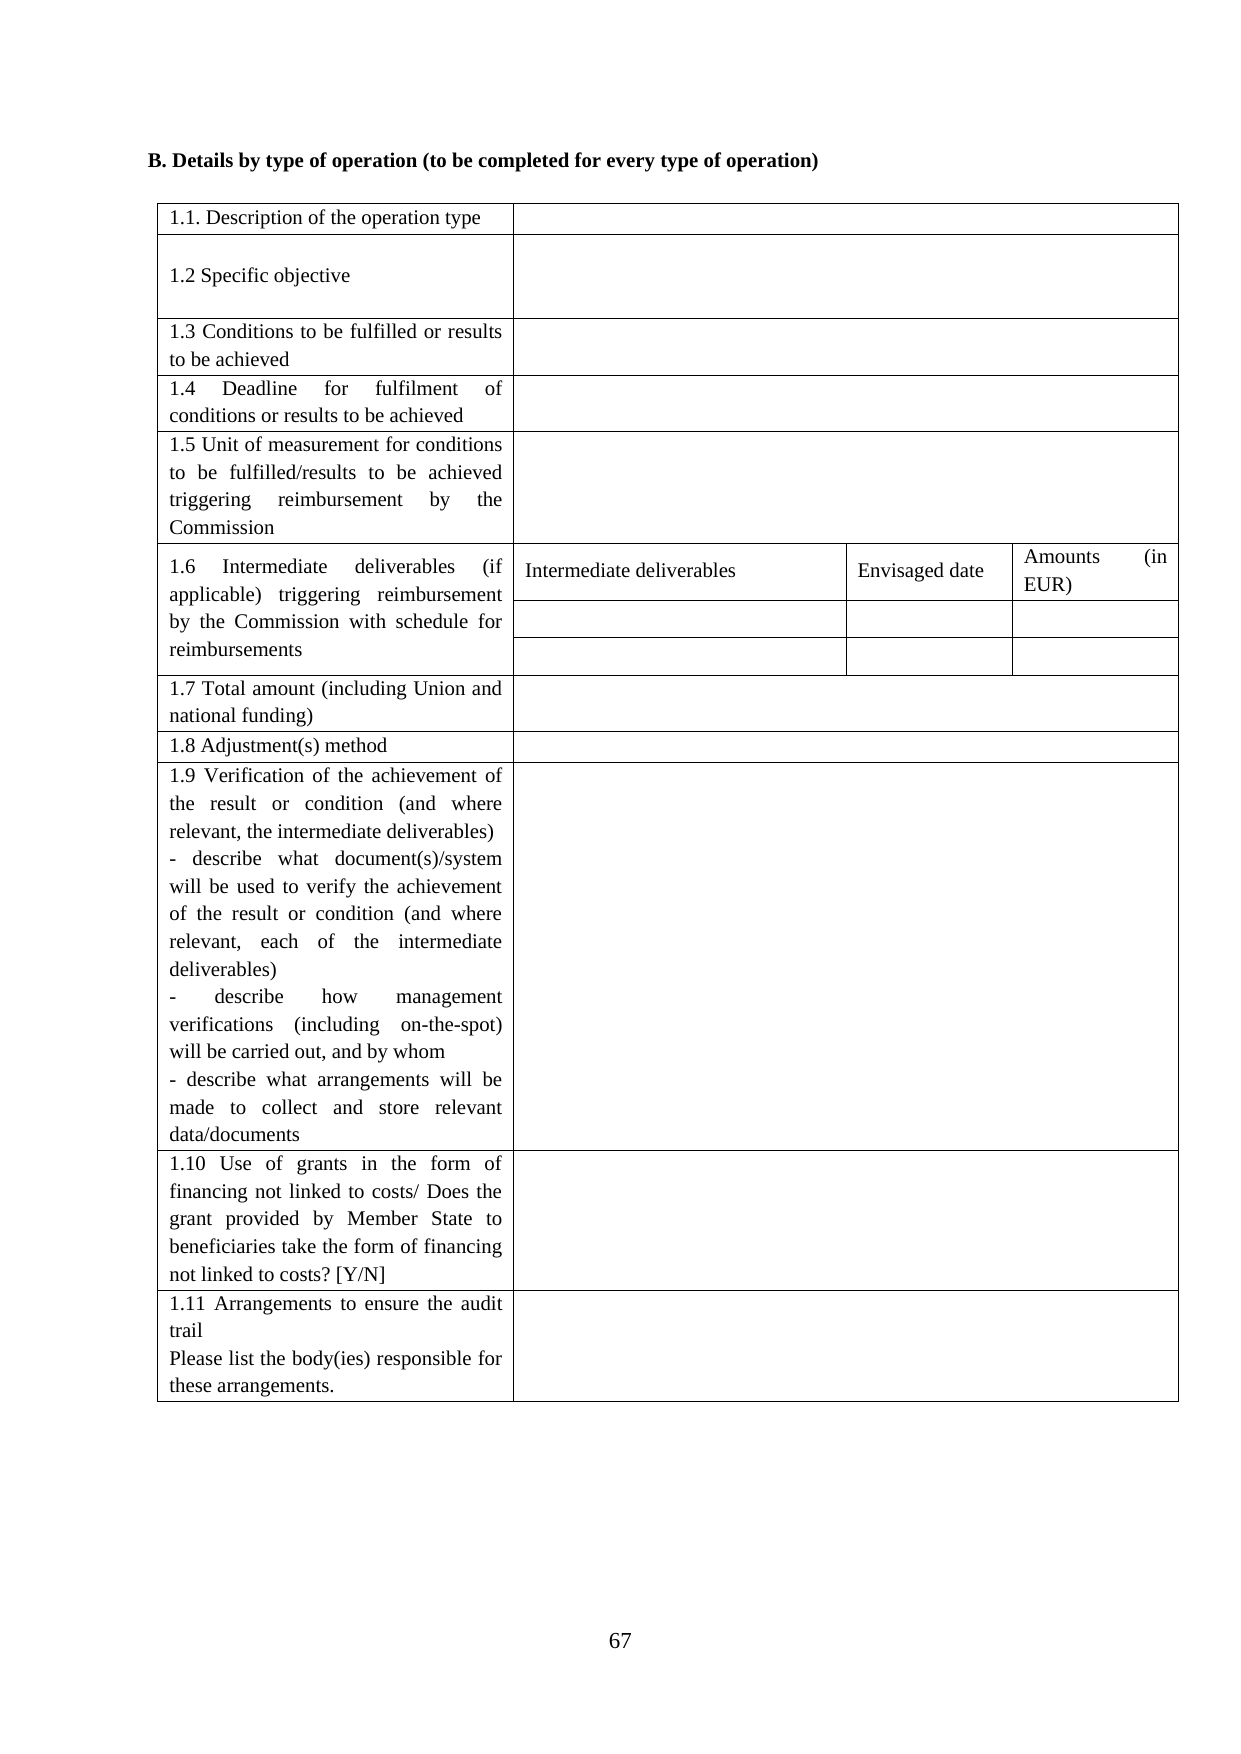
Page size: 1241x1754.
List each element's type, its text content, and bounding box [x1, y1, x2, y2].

table_cell Intermediate deliverables [514, 544, 846, 599]
table_cell 1.2 Specific objective [158, 235, 513, 318]
table_cell 1.5 Unit of measurement for conditions to be fulfilled/results to be achieved triggering reimbursement by the Commission [158, 432, 513, 543]
table_cell [847, 638, 1012, 674]
table_cell [514, 601, 846, 637]
table_cell Envisaged date [847, 544, 1012, 599]
table_cell [1013, 601, 1178, 637]
table_cell 1.7 Total amount (including Union and national funding) [158, 676, 513, 731]
table_cell [847, 601, 1012, 637]
table_cell [514, 676, 1178, 731]
table_cell 1.3 Conditions to be fulfilled or results to be achieved [158, 319, 513, 374]
text B. Details by type of operation (to be completed for every type of operation) [148, 148, 1092, 172]
table_cell 1.6 Intermediate deliverables (if applicable) triggering reimbursement by the Commission with schedule for reimbursements [158, 544, 513, 674]
table_cell Amounts (in EUR) [1013, 544, 1178, 599]
table_header [514, 204, 1178, 234]
table_cell [514, 638, 846, 674]
table_cell 1.8 Adjustment(s) method [158, 732, 513, 762]
table_cell 1.10 Use of grants in the form of financing not linked to costs/ Does the grant provided by Member State to beneficiaries take the form of financing not linked to costs? [Y/N] [158, 1151, 513, 1289]
table_cell [1013, 638, 1178, 674]
table_cell [514, 235, 1178, 318]
table_cell [514, 1151, 1178, 1289]
table_cell 1.4 Deadline for fulfilment of conditions or results to be achieved [158, 376, 513, 431]
table_cell [514, 432, 1178, 543]
table_cell 1.9 Verification of the achievement of the result or condition (and where relevant, the intermediate deliverables) - describe what document(s)/system will be used to verify the achievement of the result or condition (and where relevant, each of the intermediate deliverables) - describe how management verifications (including on-the-spot) will be carried out, and by whom - describe what arrangements will be made to collect and store relevant data/documents [158, 763, 513, 1150]
table_cell 1.11 Arrangements to ensure the audit trail Please list the body(ies) responsible for these arrangements. [158, 1291, 513, 1401]
table_cell [514, 732, 1178, 762]
table_cell [514, 763, 1178, 1150]
table_cell [514, 319, 1178, 374]
table_cell [514, 376, 1178, 431]
table_header 1.1. Description of the operation type [158, 204, 513, 234]
table_cell [514, 1291, 1178, 1401]
